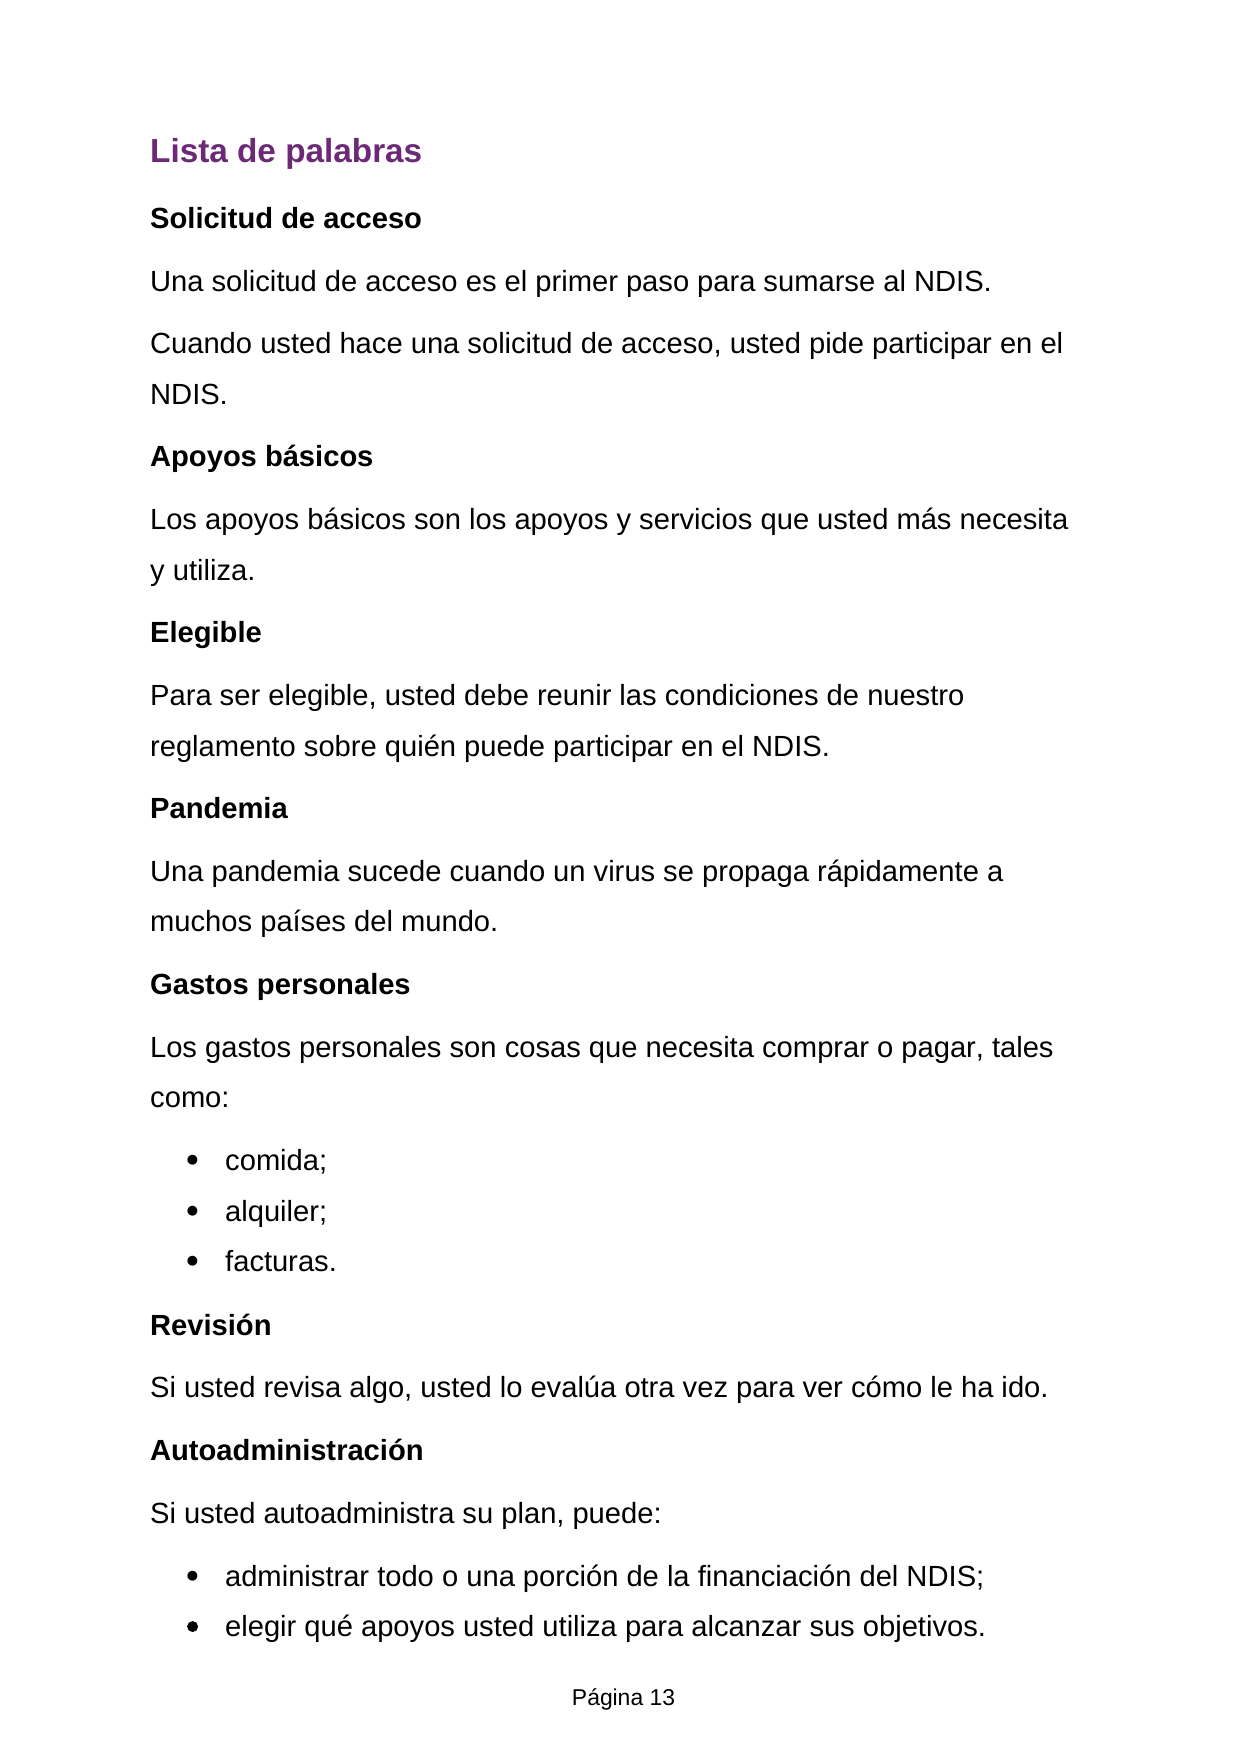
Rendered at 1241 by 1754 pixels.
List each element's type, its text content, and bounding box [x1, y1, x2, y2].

text Revisión [150, 1308, 1090, 1341]
text Los gastos personales son cosas que necesita comprar o pagar, tales como: [150, 1030, 1090, 1114]
text Una solicitud de acceso es el primer paso para sumarse al NDIS. [150, 263, 1090, 297]
list facturas. [187, 1244, 1090, 1278]
list elegir qué apoyos usted utiliza para alcanzar sus objetivos. [187, 1609, 1090, 1643]
subtitle Lista de palabras [150, 131, 1090, 169]
text Para ser elegible, usted debe reunir las condiciones de nuestro reglamento sobre quién puede participar en el NDIS. [150, 678, 1090, 762]
list alquiler; [187, 1194, 1090, 1228]
text Elegible [150, 615, 1090, 649]
text Solicitud de acceso [150, 201, 1090, 234]
text Una pandemia sucede cuando un virus se propaga rápidamente a muchos países del mundo. [150, 854, 1090, 938]
list administrar todo o una porción de la financiación del NDIS; [187, 1559, 1090, 1593]
text Si usted revisa algo, usted lo evalúa otra vez para ver cómo le ha ido. [150, 1370, 1090, 1404]
list comida; [187, 1143, 1090, 1177]
text Autoadministración [150, 1433, 1090, 1467]
text Gastos personales [150, 967, 1090, 1001]
text Pandemia [150, 791, 1090, 825]
text Cuando usted hace una solicitud de acceso, usted pide participar en el NDIS. [150, 326, 1090, 410]
text Si usted autoadministra su plan, puede: [150, 1496, 1090, 1529]
text Apoyos básicos [150, 439, 1090, 473]
text Los apoyos básicos son los apoyos y servicios que usted más necesita y utiliza. [150, 502, 1090, 586]
